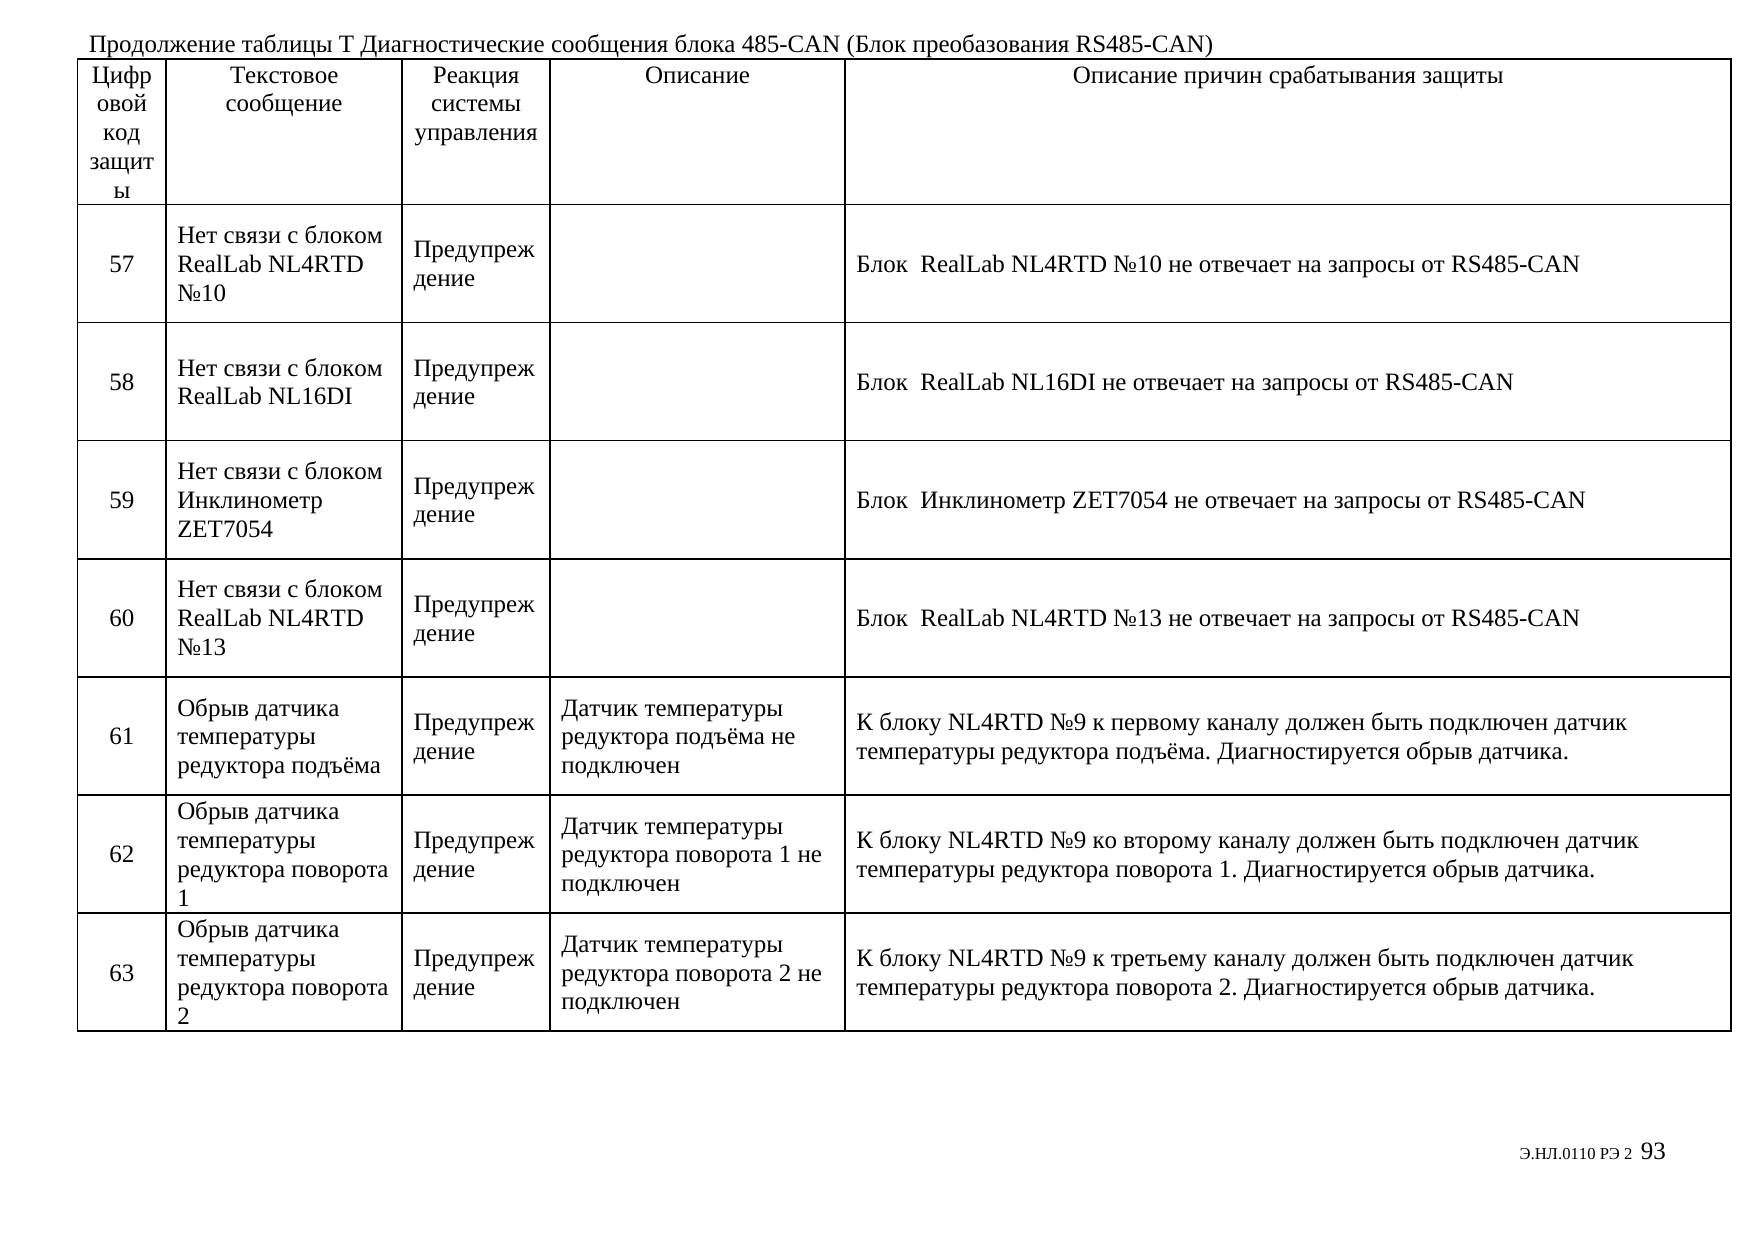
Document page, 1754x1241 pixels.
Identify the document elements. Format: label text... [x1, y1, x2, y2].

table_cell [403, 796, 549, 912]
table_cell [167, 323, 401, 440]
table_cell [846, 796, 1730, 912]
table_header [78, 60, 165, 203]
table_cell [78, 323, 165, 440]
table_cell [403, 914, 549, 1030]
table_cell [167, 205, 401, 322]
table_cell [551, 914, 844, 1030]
text Продолжение таблицы Т Диагностические сообщения блока 485-CAN (Блок преобазования RS485-CAN) [88, 29, 1665, 58]
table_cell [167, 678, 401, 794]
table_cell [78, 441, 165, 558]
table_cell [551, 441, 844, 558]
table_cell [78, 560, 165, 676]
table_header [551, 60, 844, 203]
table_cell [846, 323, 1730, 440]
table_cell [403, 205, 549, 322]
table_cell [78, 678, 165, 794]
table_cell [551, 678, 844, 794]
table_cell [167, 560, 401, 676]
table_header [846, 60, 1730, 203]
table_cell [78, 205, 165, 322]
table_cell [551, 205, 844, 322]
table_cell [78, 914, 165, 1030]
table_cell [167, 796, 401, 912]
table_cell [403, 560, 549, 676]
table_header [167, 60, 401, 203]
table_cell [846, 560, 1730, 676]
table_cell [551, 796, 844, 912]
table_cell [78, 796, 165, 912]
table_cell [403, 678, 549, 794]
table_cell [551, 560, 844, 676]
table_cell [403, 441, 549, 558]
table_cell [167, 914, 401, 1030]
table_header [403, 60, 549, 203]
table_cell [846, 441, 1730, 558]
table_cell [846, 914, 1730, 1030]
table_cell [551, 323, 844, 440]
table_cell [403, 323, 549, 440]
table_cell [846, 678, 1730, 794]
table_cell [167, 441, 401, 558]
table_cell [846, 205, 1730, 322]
